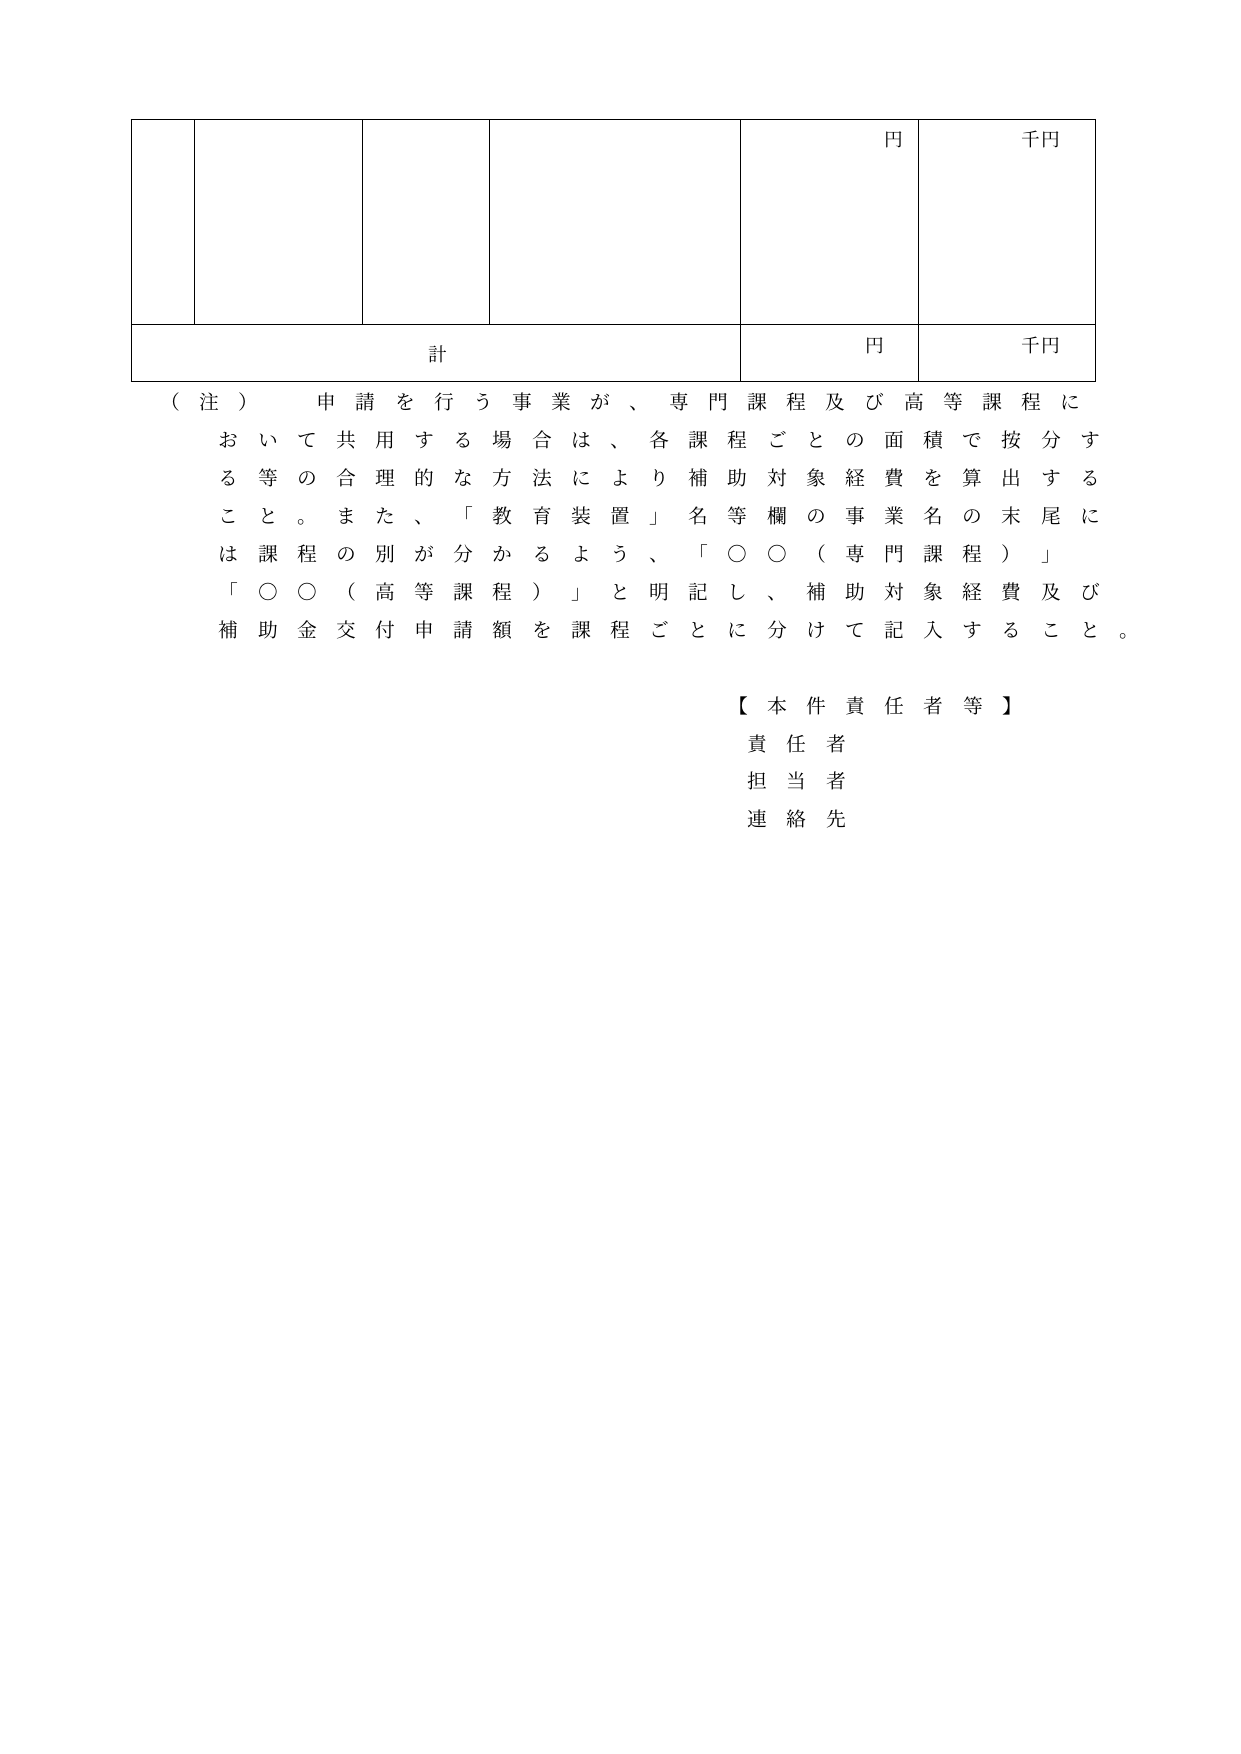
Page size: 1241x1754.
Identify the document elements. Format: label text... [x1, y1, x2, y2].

table_cell 千円 [919, 325, 1095, 381]
text 【本件責任者等】 [121, 686, 1119, 723]
text 担当者 [121, 761, 1119, 799]
table_cell 円 [741, 120, 918, 324]
table_cell [132, 120, 194, 324]
table_cell [195, 120, 362, 324]
table_cell [490, 120, 740, 324]
table_cell 円 [741, 325, 918, 381]
text 責任者 [121, 723, 1119, 761]
text 連絡先 [121, 799, 1119, 837]
text （注） 申請を行う事業が、専門課程及び高等課程において共用する場合は、各課程ごとの面積で按分する等の合理的な方法により補助対象経費を算出すること。また、「教育装置」名等欄の事業名の末尾には課程の別が分かるよう、「○○（専門課程）」「○○（高等課程）」と明記し、補助対象経費及び補助金交付申請額を課程ごとに分けて記入すること。 [146, 382, 1119, 648]
table_cell 千円 [919, 120, 1095, 324]
table_cell [363, 120, 489, 324]
table_cell 計 [132, 325, 740, 381]
